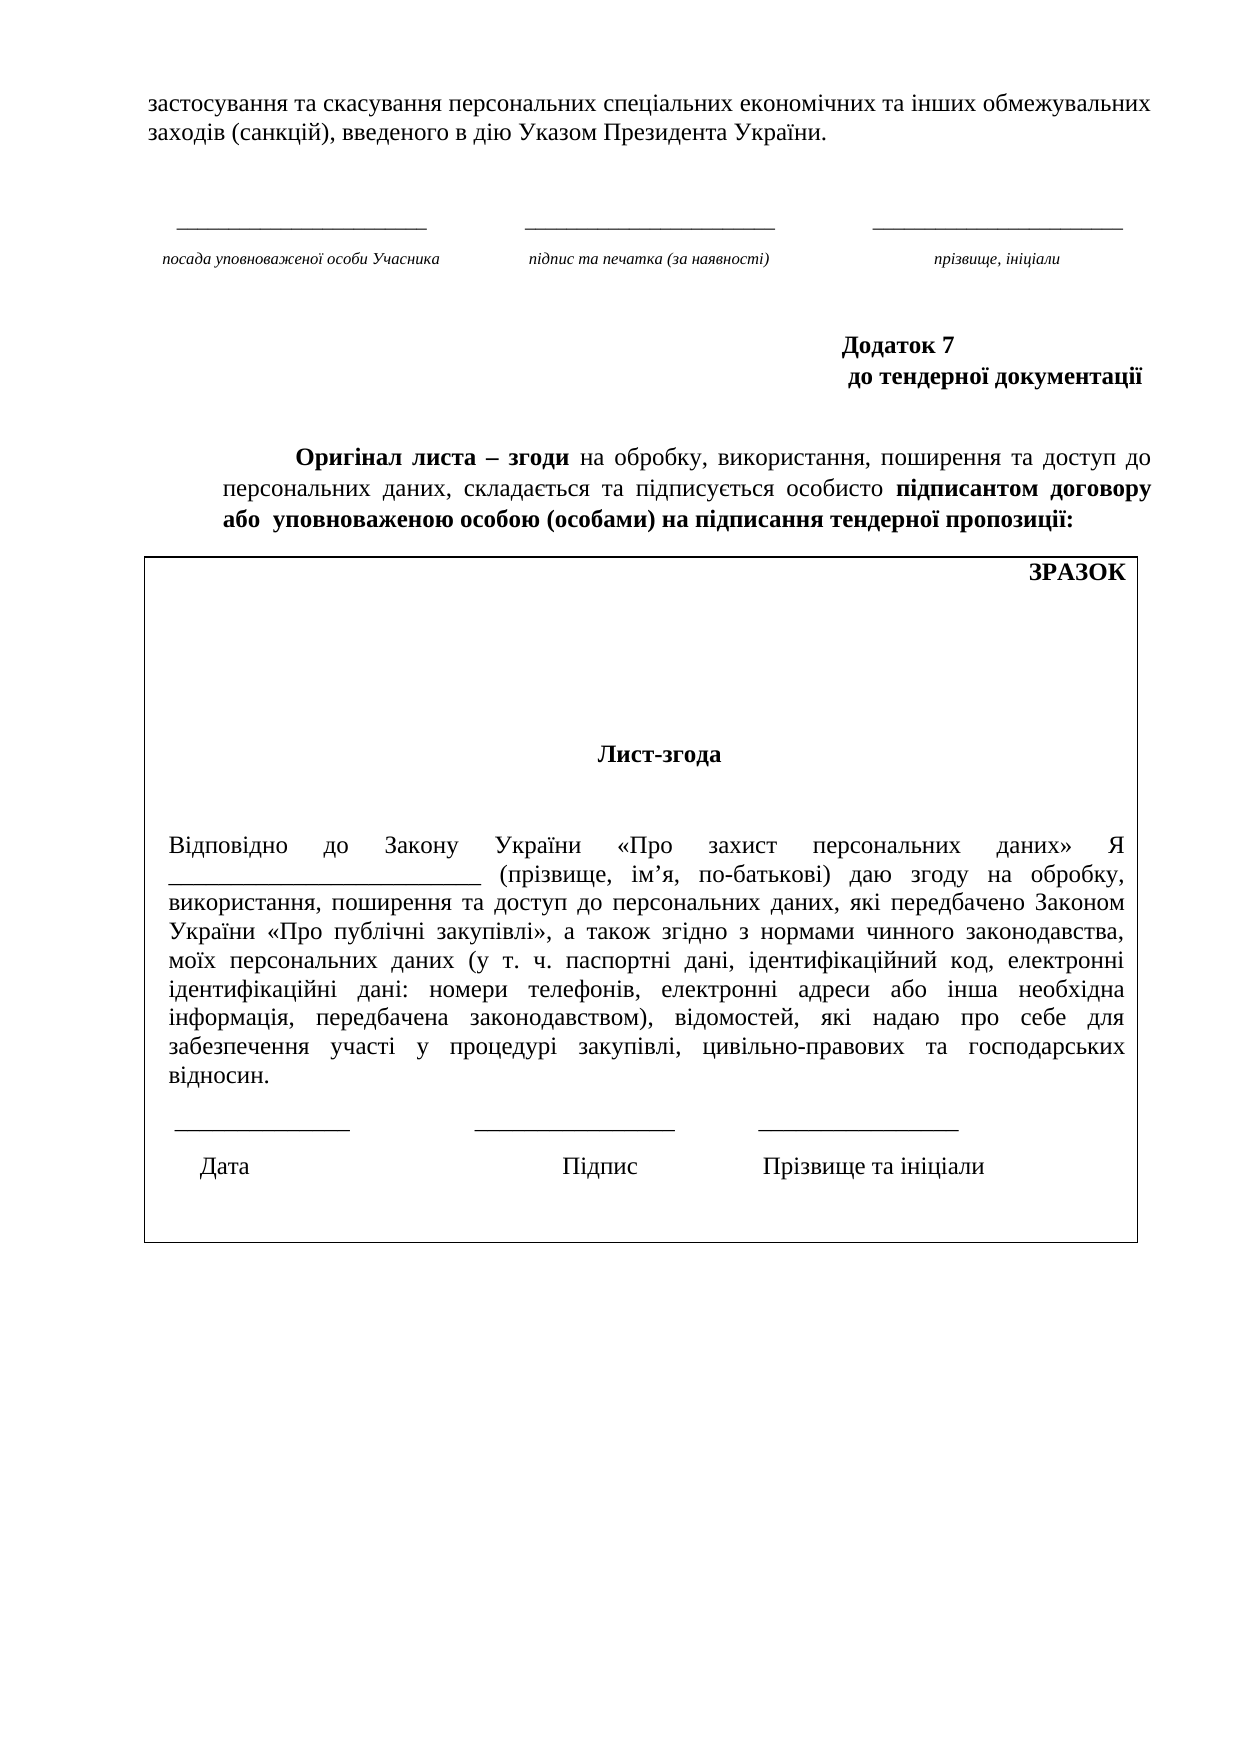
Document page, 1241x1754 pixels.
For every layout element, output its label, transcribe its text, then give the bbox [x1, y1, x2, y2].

table_cell підпис та печатка (за наявності) [476, 249, 824, 285]
table_header ________________________ [476, 208, 824, 249]
text Додаток 7 [148, 330, 1152, 359]
table_header ЗРАЗОК Лист-згода Відповідно до Закону України «Про захист персональних даних» Я _________________________ (прізвище, ім’я, по-батькові) даю згоду на обробку, використання, поширення та доступ до персональних даних, які передбачено Законом України «Про публічні закупівлі», а також згідно з нормами чинного законодавства, моїх персональних даних (у т. ч. паспортні дані, ідентифікаційний код, електронні ідентифікаційні дані: номери телефонів, електронні адреси або інша необхідна інформація, передбачена законодавством), відомостей, які надаю про себе для забезпечення участі у процедурі закупівлі, цивільно-правових та господарських відносин. ______________ ________________ ________________ Дата Підпис Прізвище та ініціали [145, 558, 1137, 1242]
text Оригінал листа – згоди на обробку, використання, поширення та доступ до персональних даних, складається та підписується особисто підписантом договору або уповноваженою особою (особами) на підписання тендерної пропозиції: [223, 442, 1152, 533]
text до тендерної документації [148, 361, 1152, 390]
table_cell посада уповноваженої особи Учасника [128, 249, 476, 285]
table_cell прізвище, ініціали [824, 249, 1172, 285]
table_header ________________________ [128, 208, 476, 249]
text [148, 88, 1152, 146]
table_header ________________________ [824, 208, 1172, 249]
